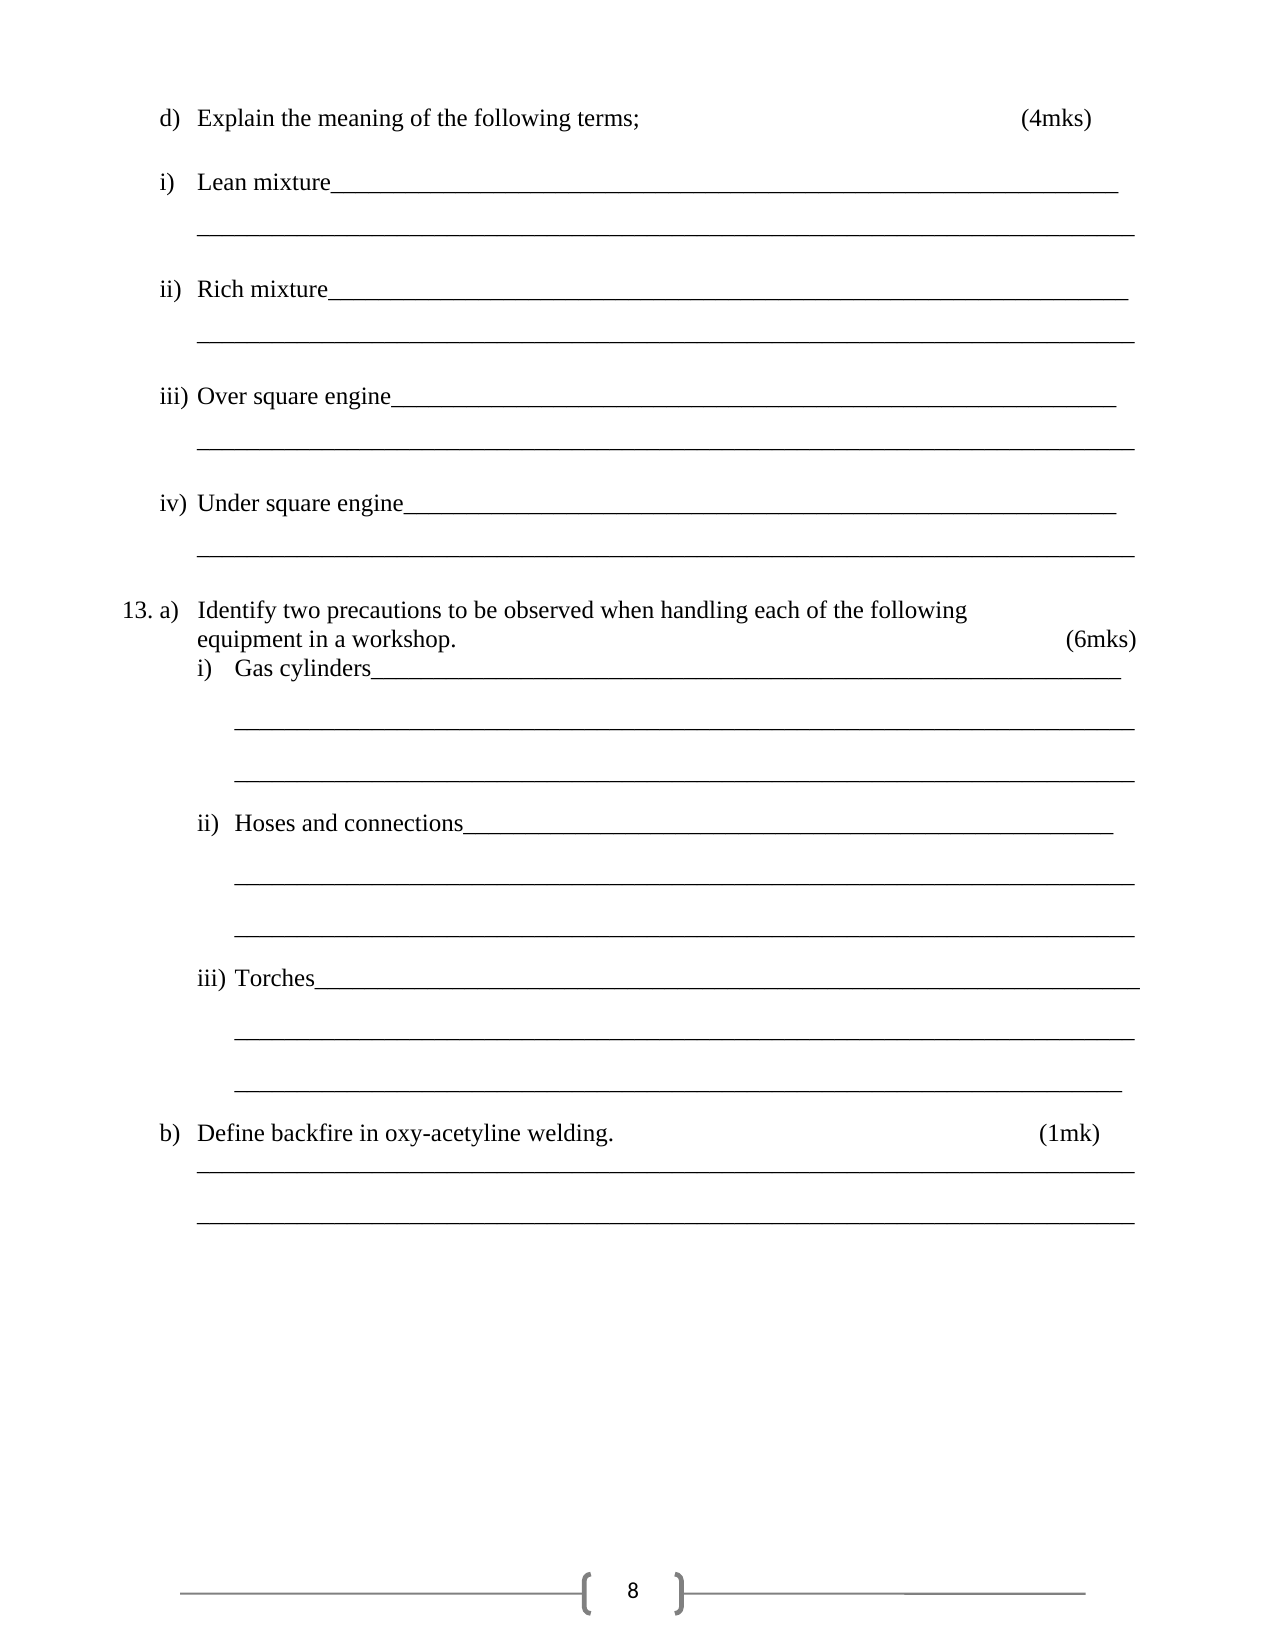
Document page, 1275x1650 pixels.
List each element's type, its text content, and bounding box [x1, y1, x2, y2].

list Torches_________________________________________________________________________________________________________________________________________________________________________________________________________________ [197, 963, 1144, 1095]
text ______________________________________________________________________________________________________________________________________________________ [197, 1147, 1144, 1227]
list Gas cylinders____________________________________________________________ ________________________________________________________________________________________________________________________________________________ [197, 653, 1144, 785]
list Rich mixture________________________________________________________________ ___________________________________________________________________________ [159, 274, 1144, 346]
list Over square engine__________________________________________________________ ___________________________________________________________________________ [159, 381, 1144, 453]
list a) Identify two precautions to be observed when handling each of the following [122, 595, 1144, 624]
list Explain the meaning of the following terms; (4mks) [159, 103, 1144, 132]
list Lean mixture_______________________________________________________________ ___________________________________________________________________________ [159, 167, 1144, 239]
list Hoses and connections____________________________________________________ ________________________________________________________________________________________________________________________________________________ [197, 808, 1144, 940]
text equipment in a workshop. (6mks) [159, 624, 1144, 653]
list Define backfire in oxy-acetyline welding. (1mk) [159, 1118, 1144, 1147]
list Under square engine_________________________________________________________ ___________________________________________________________________________ [159, 488, 1144, 560]
